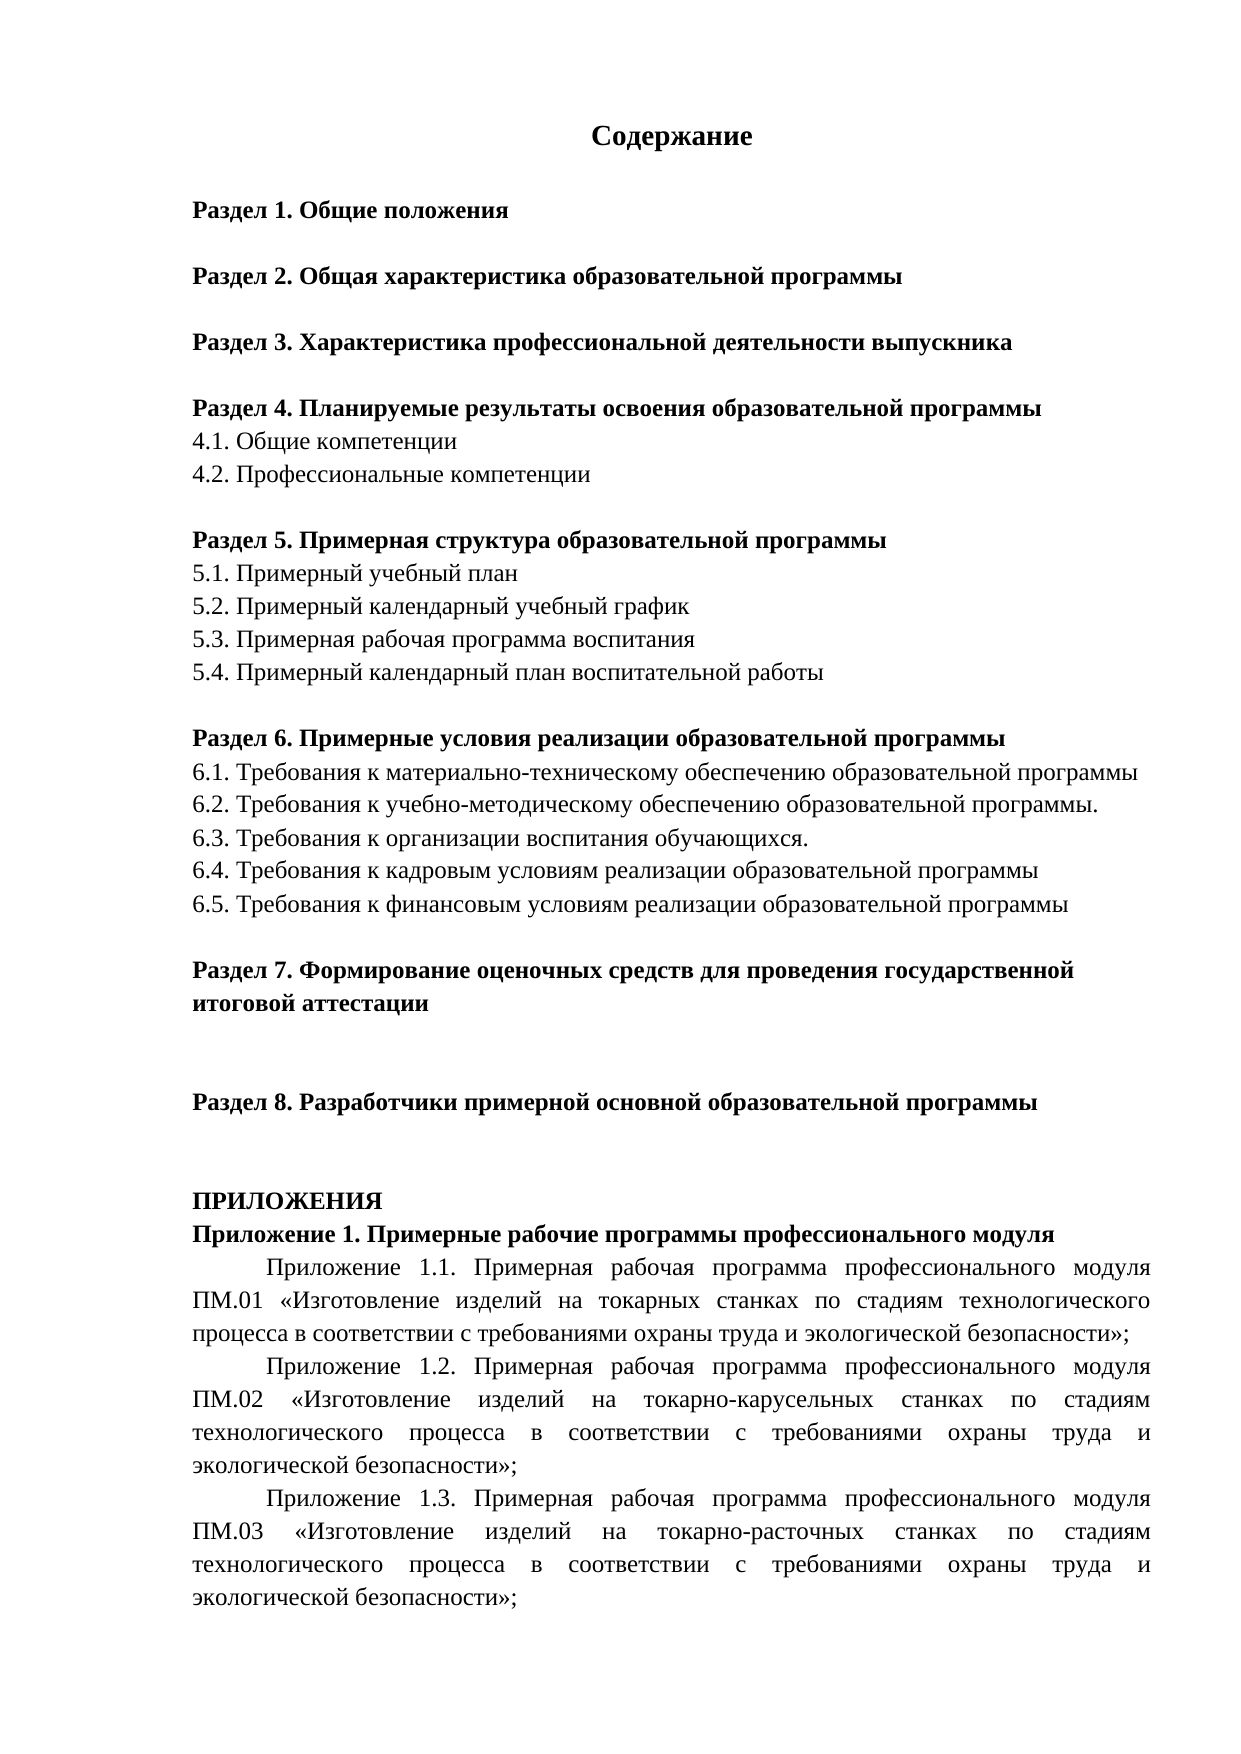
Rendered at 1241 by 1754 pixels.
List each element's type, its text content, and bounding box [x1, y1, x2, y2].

text Раздел 6. Примерные условия реализации образовательной программы [192, 723, 1152, 752]
text 5.4. Примерный календарный план воспитательной работы [192, 657, 1152, 686]
text Приложение 1. Примерные рабочие программы профессионального модуля [192, 1219, 1152, 1248]
text Раздел 5. Примерная структура образовательной программы [192, 525, 1152, 554]
text 6.1. Требования к материально-техническому обеспечению образовательной программы [192, 757, 1152, 785]
text 6.4. Требования к кадровым условиям реализации образовательной программы [192, 856, 1152, 884]
text Раздел 7. Формирование оценочных средств для проведения государственной итоговой аттестации [192, 955, 1152, 1016]
text Приложение 1.1. Примерная рабочая программа профессионального модуля ПМ.01 «Изготовление изделий на токарных станках по стадиям технологического процесса в соответствии с требованиями охраны труда и экологической безопасности»; [192, 1252, 1152, 1347]
text Приложение 1.3. Примерная рабочая программа профессионального модуля ПМ.03 «Изготовление изделий на токарно-расточных станках по стадиям технологического процесса в соответствии с требованиями охраны труда и экологической безопасности»; [192, 1483, 1152, 1611]
text Раздел 3. Характеристика профессиональной деятельности выпускника [192, 327, 1152, 356]
text 4.2. Профессиональные компетенции [192, 459, 1152, 488]
text Приложение 1.2. Примерная рабочая программа профессионального модуля ПМ.02 «Изготовление изделий на токарно-карусельных станках по стадиям технологического процесса в соответствии с требованиями охраны труда и экологической безопасности»; [192, 1351, 1152, 1479]
text Раздел 8. Разработчики примерной основной образовательной программы [192, 1087, 1152, 1116]
text 5.1. Примерный учебный план [192, 558, 1152, 587]
text 6.3. Требования к организации воспитания обучающихся. [192, 823, 1152, 851]
text Содержание [192, 118, 1152, 152]
text 6.2. Требования к учебно-методическому обеспечению образовательной программы. [192, 789, 1152, 818]
text Раздел 2. Общая характеристика образовательной программы [192, 261, 1152, 290]
text 6.5. Требования к финансовым условиям реализации образовательной программы [192, 889, 1152, 917]
text 5.3. Примерная рабочая программа воспитания [192, 624, 1152, 653]
text Раздел 1. Общие положения [192, 195, 1152, 224]
text 5.2. Примерный календарный учебный график [192, 591, 1152, 620]
text 4.1. Общие компетенции [192, 426, 1152, 455]
text ПРИЛОЖЕНИЯ [192, 1186, 1152, 1214]
text Раздел 4. Планируемые результаты освоения образовательной программы [192, 393, 1152, 422]
